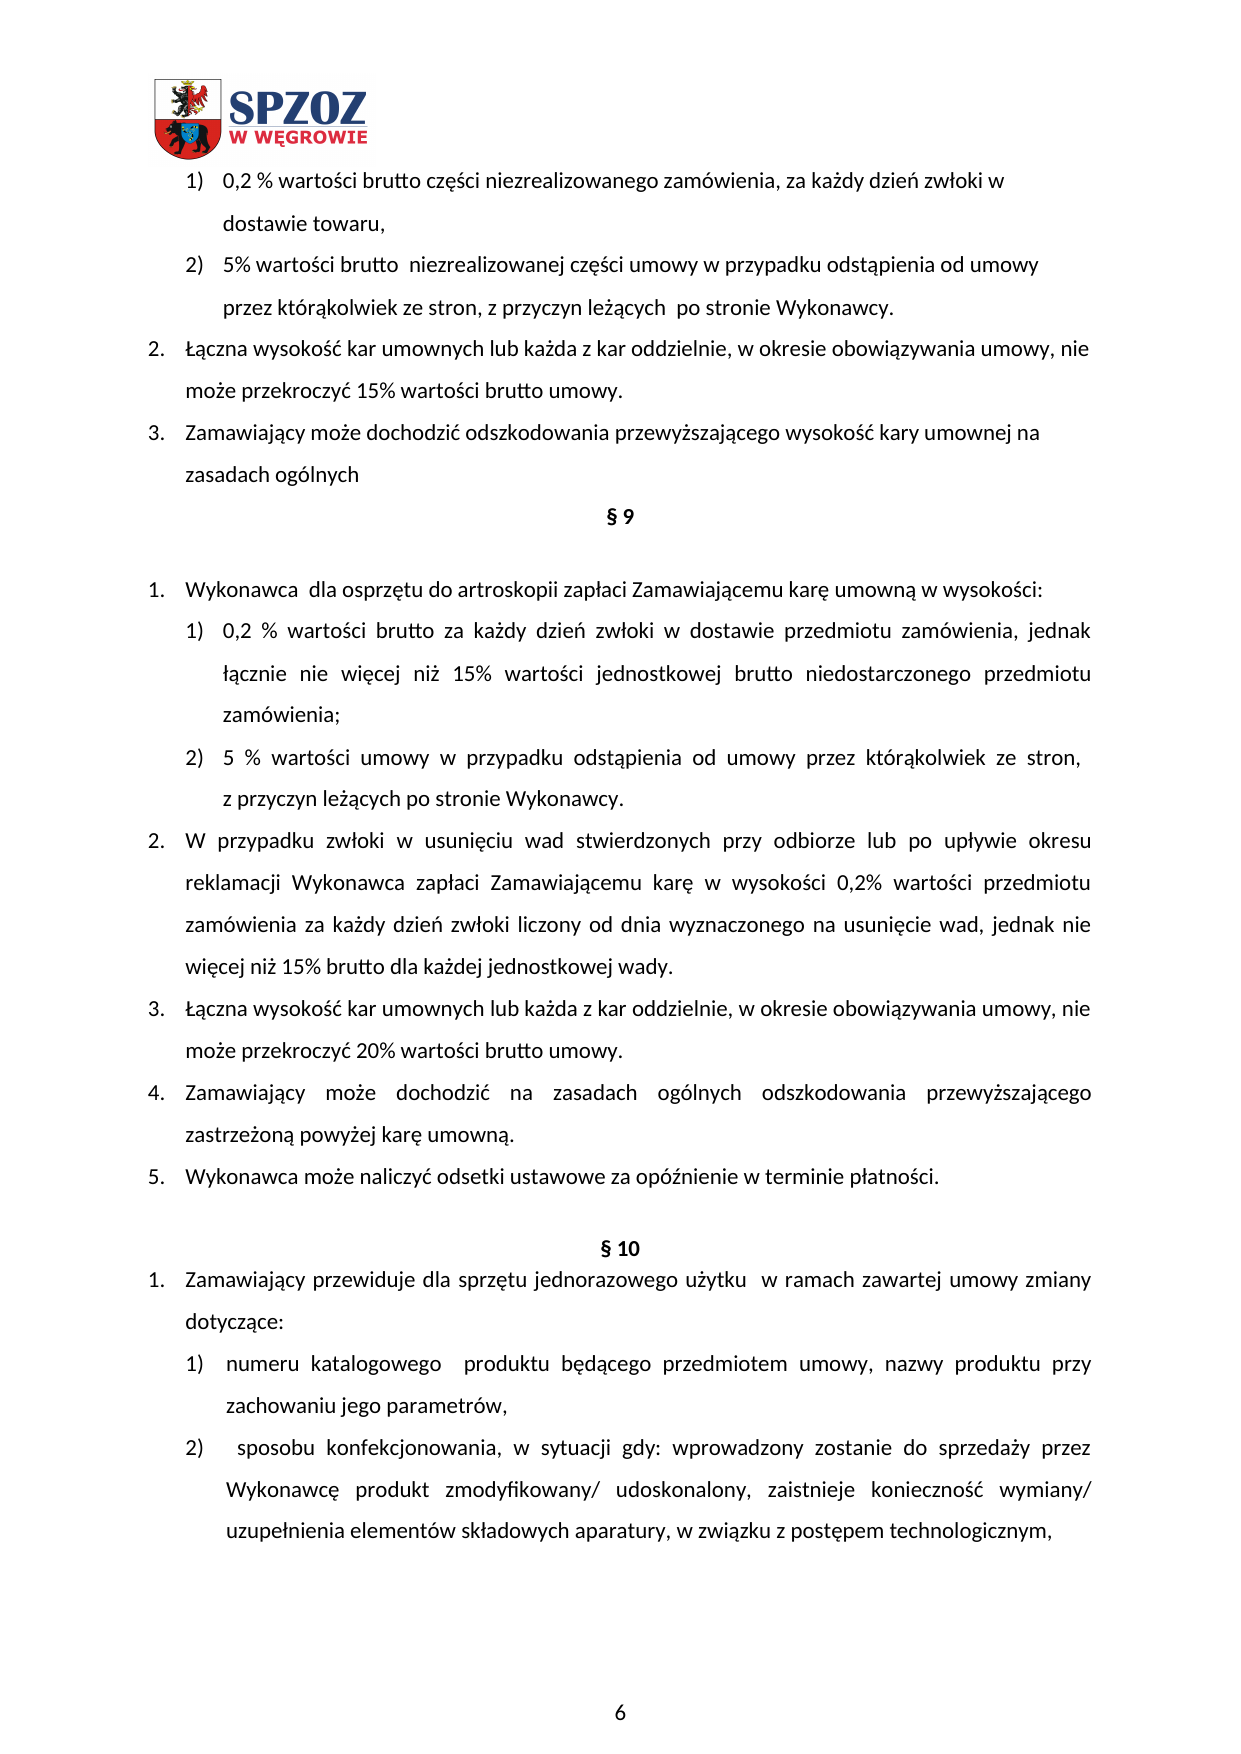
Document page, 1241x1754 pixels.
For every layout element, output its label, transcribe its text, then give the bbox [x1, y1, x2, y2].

list Wykonawca dla osprzętu do artroskopii zapłaci Zamawiającemu karę umowną w wysokości: [148, 575, 1093, 603]
list Zamawiający może dochodzić na zasadach ogólnych odszkodowania przewyższającego zastrzeżoną powyżej karę umowną. [148, 1078, 1093, 1148]
list W przypadku zwłoki w usunięciu wad stwierdzonych przy odbiorze lub po upływie okresu reklamacji Wykonawca zapłaci Zamawiającemu karę w wysokości 0,2% wartości przedmiotu zamówienia za każdy dzień zwłoki liczony od dnia wyznaczonego na usunięcie wad, jednak nie więcej niż 15% brutto dla każdej jednostkowej wady. [148, 827, 1093, 981]
text § 10 [148, 1234, 1093, 1263]
list numeru katalogowego produktu będącego przedmiotem umowy, nazwy produktu przy zachowaniu jego parametrów, [185, 1349, 1093, 1419]
text § 9 [148, 502, 1093, 531]
list sposobu konfekcjonowania, w sytuacji gdy: wprowadzony zostanie do sprzedaży przez Wykonawcę produkt zmodyfikowany/ udoskonalony, zaistnieje konieczność wymiany/ uzupełnienia elementów składowych aparatury, w związku z postępem technologicznym, [185, 1433, 1093, 1545]
list 5% wartości brutto niezrealizowanej części umowy w przypadku odstąpienia od umowy przez którąkolwiek ze stron, z przyczyn leżących po stronie Wykonawcy. [185, 251, 1093, 321]
list Wykonawca może naliczyć odsetki ustawowe za opóźnienie w terminie płatności. [148, 1162, 1093, 1190]
list Łączna wysokość kar umownych lub każda z kar oddzielnie, w okresie obowiązywania umowy, nie może przekroczyć 15% wartości brutto umowy. [148, 334, 1093, 404]
list 0,2 % wartości brutto części niezrealizowanego zamówienia, za każdy dzień zwłoki w dostawie towaru, [185, 167, 1093, 237]
picture [147, 73, 377, 167]
list Łączna wysokość kar umownych lub każda z kar oddzielnie, w okresie obowiązywania umowy, nie może przekroczyć 20% wartości brutto umowy. [148, 994, 1093, 1064]
list 5 % wartości umowy w przypadku odstąpienia od umowy przez którąkolwiek ze stron, z przyczyn leżących po stronie Wykonawcy. [185, 743, 1093, 813]
list 0,2 % wartości brutto za każdy dzień zwłoki w dostawie przedmiotu zamówienia, jednak łącznie nie więcej niż 15% wartości jednostkowej brutto niedostarczonego przedmiotu zamówienia; [185, 617, 1093, 729]
list Zamawiający może dochodzić odszkodowania przewyższającego wysokość kary umownej na zasadach ogólnych [148, 418, 1093, 488]
list Zamawiający przewiduje dla sprzętu jednorazowego użytku w ramach zawartej umowy zmiany dotyczące: [148, 1265, 1093, 1335]
